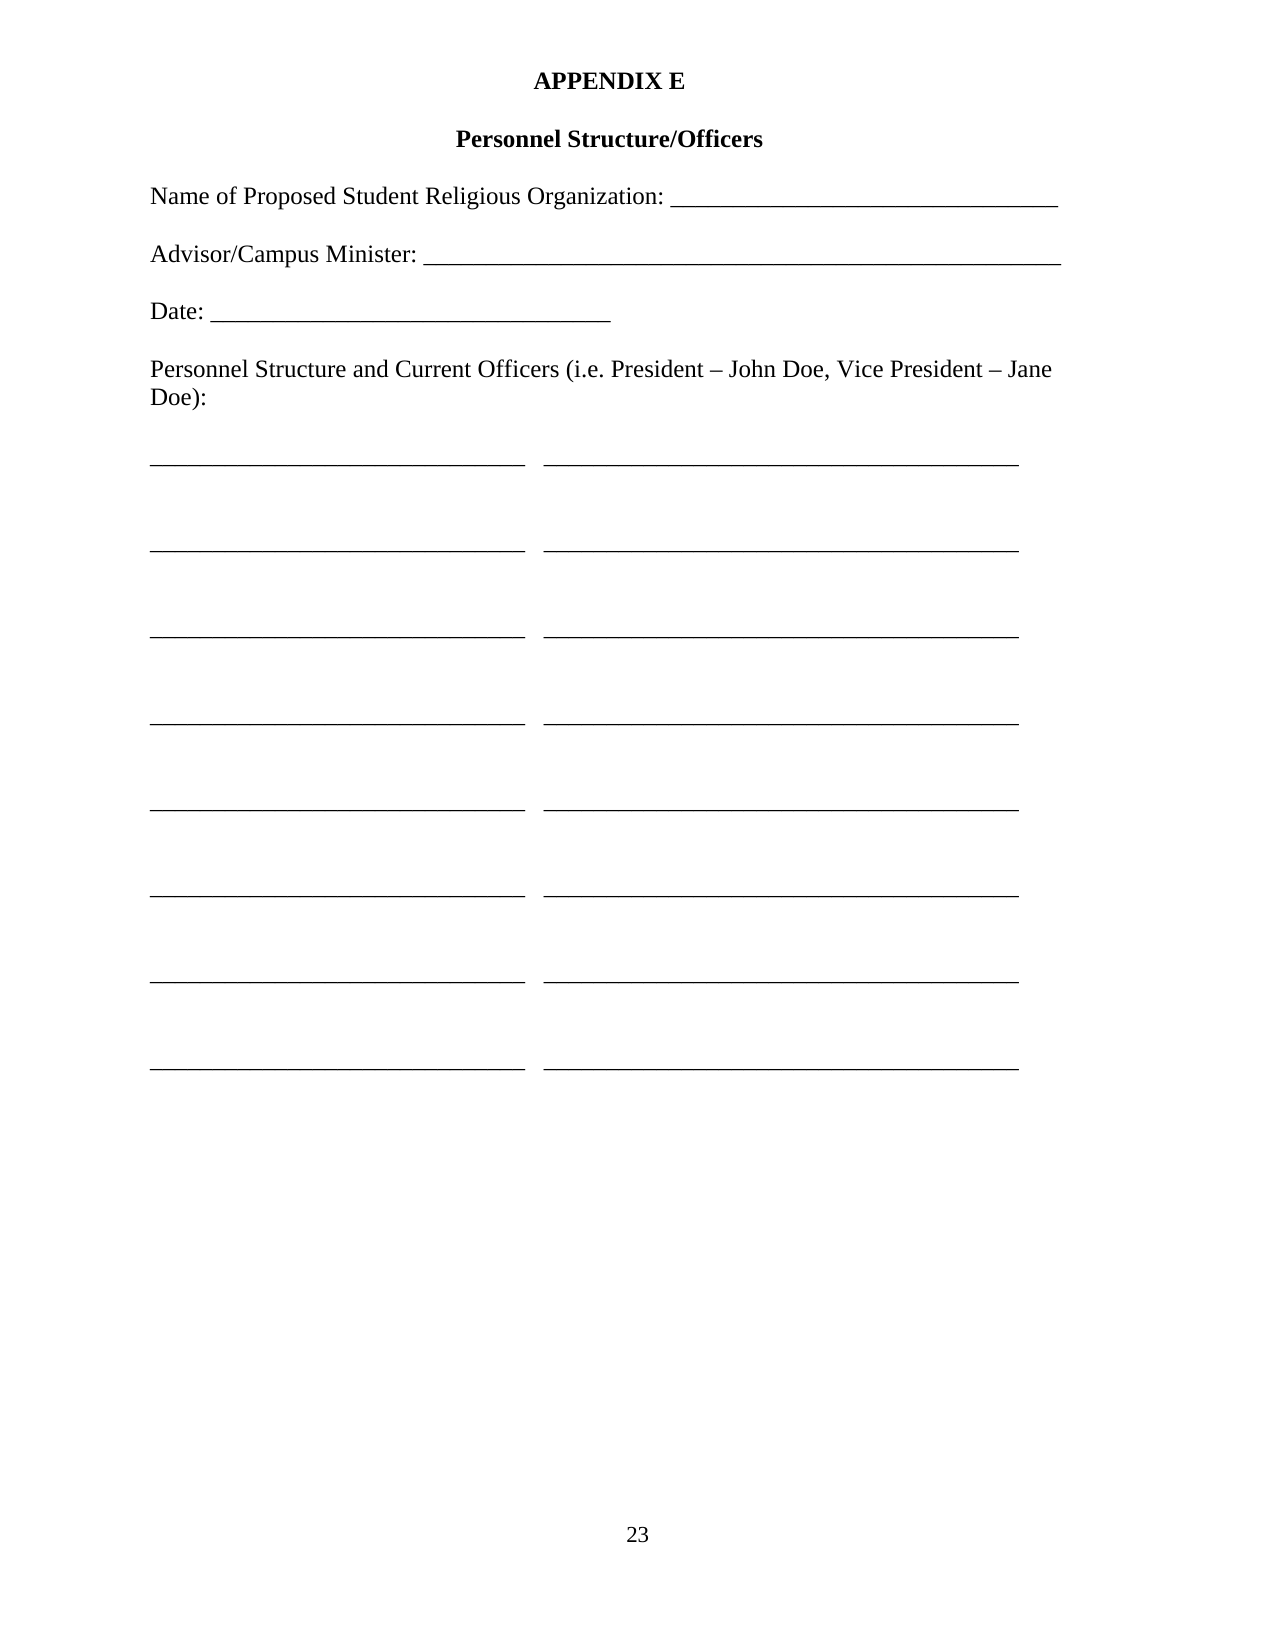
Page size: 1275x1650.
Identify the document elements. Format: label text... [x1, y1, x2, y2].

text ______________________________ ______________________________________ [150, 871, 1069, 900]
text Personnel Structure and Current Officers (i.e. President – John Doe, Vice President – Jane Doe): [150, 354, 1069, 411]
text Personnel Structure/Officers [150, 124, 1069, 152]
text Advisor/Campus Minister: ___________________________________________________ [150, 239, 1069, 267]
text ______________________________ ______________________________________ [150, 1044, 1069, 1072]
text Name of Proposed Student Religious Organization: _______________________________ [150, 181, 1069, 210]
text ______________________________ ______________________________________ [150, 785, 1069, 814]
text ______________________________ ______________________________________ [150, 440, 1069, 469]
text ______________________________ ______________________________________ [150, 612, 1069, 641]
text ______________________________ ______________________________________ [150, 957, 1069, 986]
text ______________________________ ______________________________________ [150, 699, 1069, 727]
text APPENDIX E [150, 66, 1069, 95]
text Date: ________________________________ [150, 296, 1069, 325]
text ______________________________ ______________________________________ [150, 526, 1069, 555]
